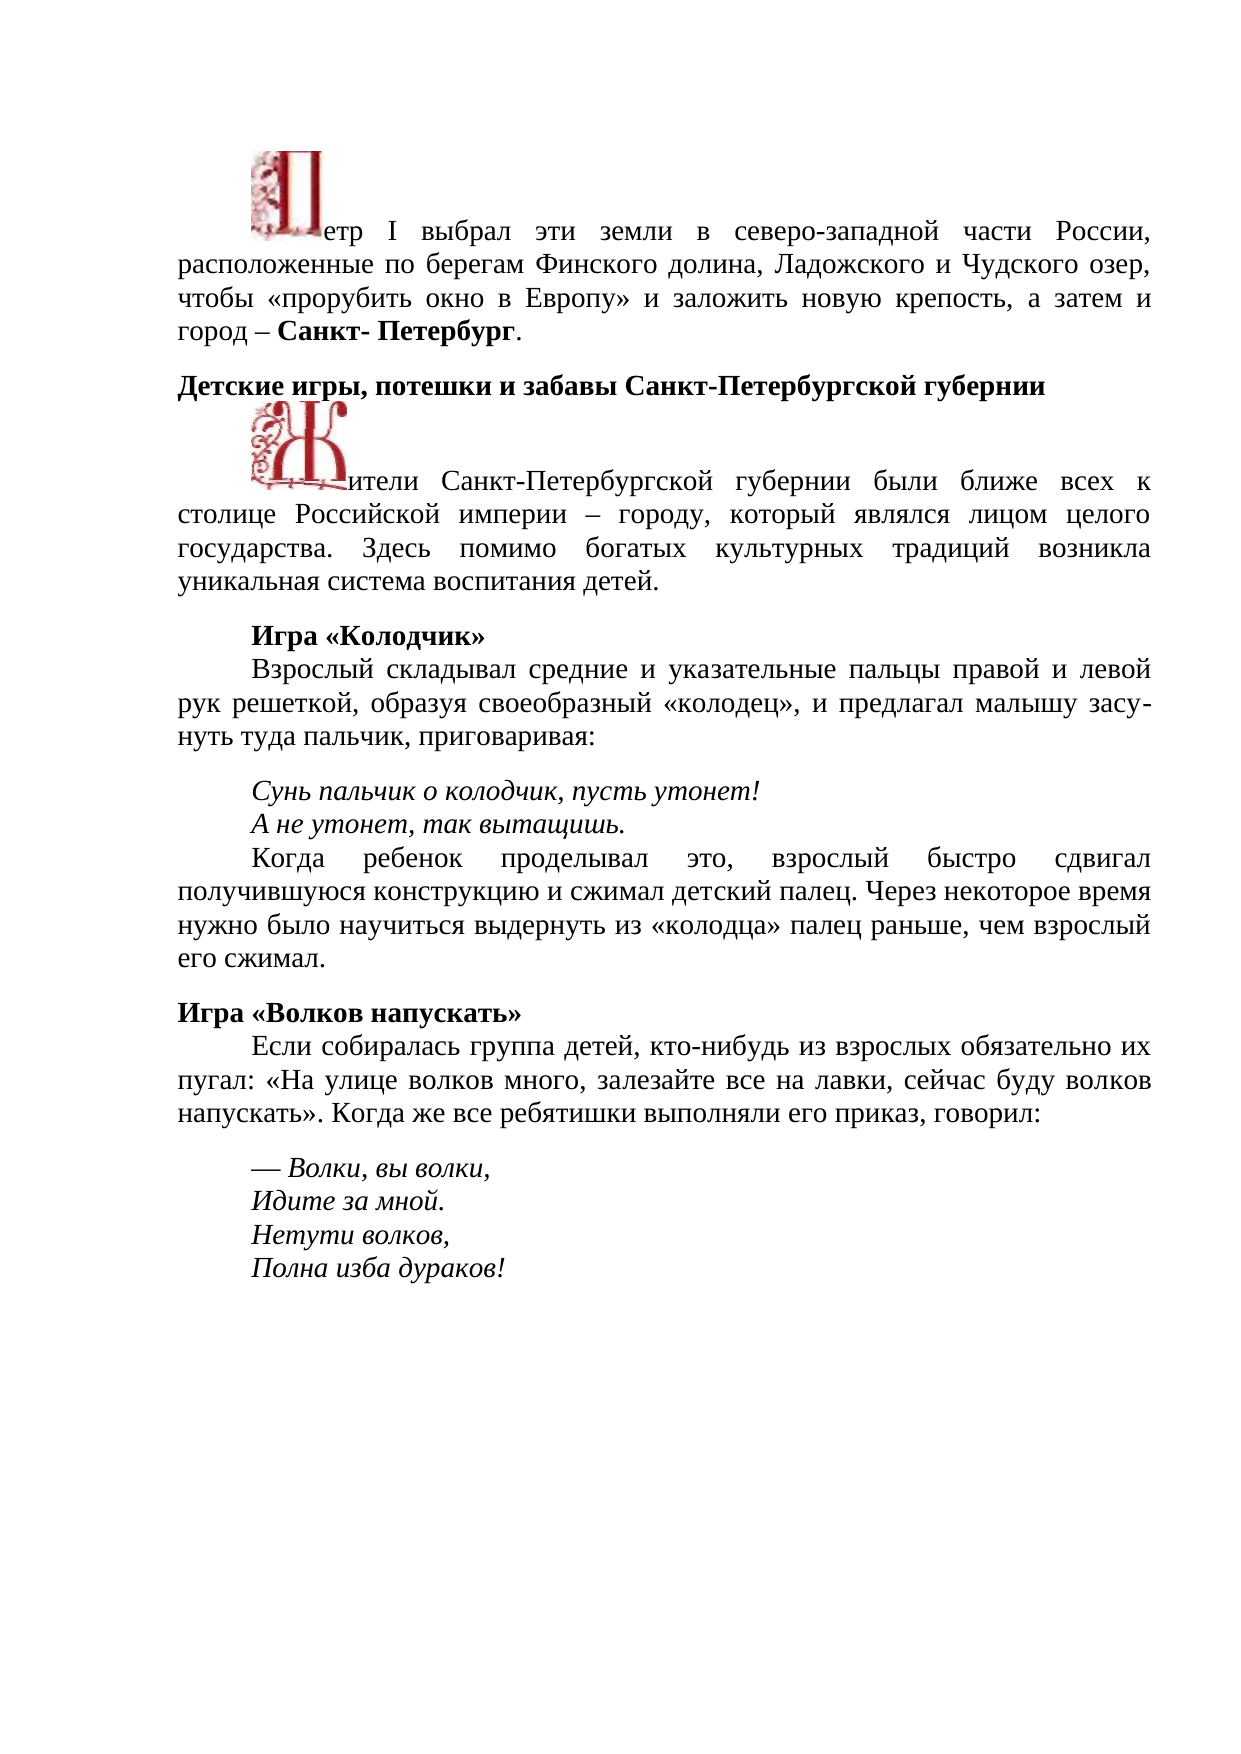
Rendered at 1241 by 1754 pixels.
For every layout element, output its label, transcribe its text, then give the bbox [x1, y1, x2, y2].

text Нетути волков, [177, 1217, 1152, 1250]
text Взрослый складывал средние и указательные пальцы правой и левой рук решеткой, образуя своеобразный «колодец», и предлагал малышу засунуть туда пальчик, приговаривая: [177, 651, 1152, 752]
text Если собиралась группа детей, кто-нибудь из взрослых обязательно их пугал: «На улице волков много, залезайте все на лавки, сейчас буду волков напускать». Когда же все ребятишки выполняли его приказ, говорил: [177, 1028, 1152, 1129]
text Детские игры, потешки и забавы Санкт-Петербургской губернии [177, 368, 1152, 401]
text Когда ребенок проделывал это, взрослый быстро сдвигал получившуюся конструкцию и сжимал детский палец. Через некоторое время нужно было научиться выдернуть из «колодца» палец раньше, чем взрослый его сжимал. [177, 840, 1152, 974]
text А не утонет, так вытащишь. [177, 806, 1152, 840]
picture [251, 151, 324, 241]
picture [251, 401, 348, 490]
text етр I выбрал эти земли в северо-западной части России, расположенные по берегам Финского долина, Ладожского и Чудского озер, чтобы «прорубить окно в Европу» и заложить новую крепость, a затем и город – Санкт- Петербург. [177, 152, 1152, 347]
text Идите за мной. [177, 1183, 1152, 1217]
text — Волки, вы волки, [177, 1150, 1152, 1183]
text ители Санкт-Петербургской губернии были ближе всех к столице Российской империи – городу, который являлся лицом целого государства. Здесь помимо богатых культурных традиций возникла уникальная система воспитания детей. [177, 401, 1152, 597]
text Игра «Волков напускать» [177, 995, 1152, 1028]
text Игра «Колодчик» [177, 618, 1152, 651]
text Полна изба дураков! [177, 1250, 1152, 1284]
text Сунь пальчик о колодчик, пусть утонет! [177, 773, 1152, 806]
